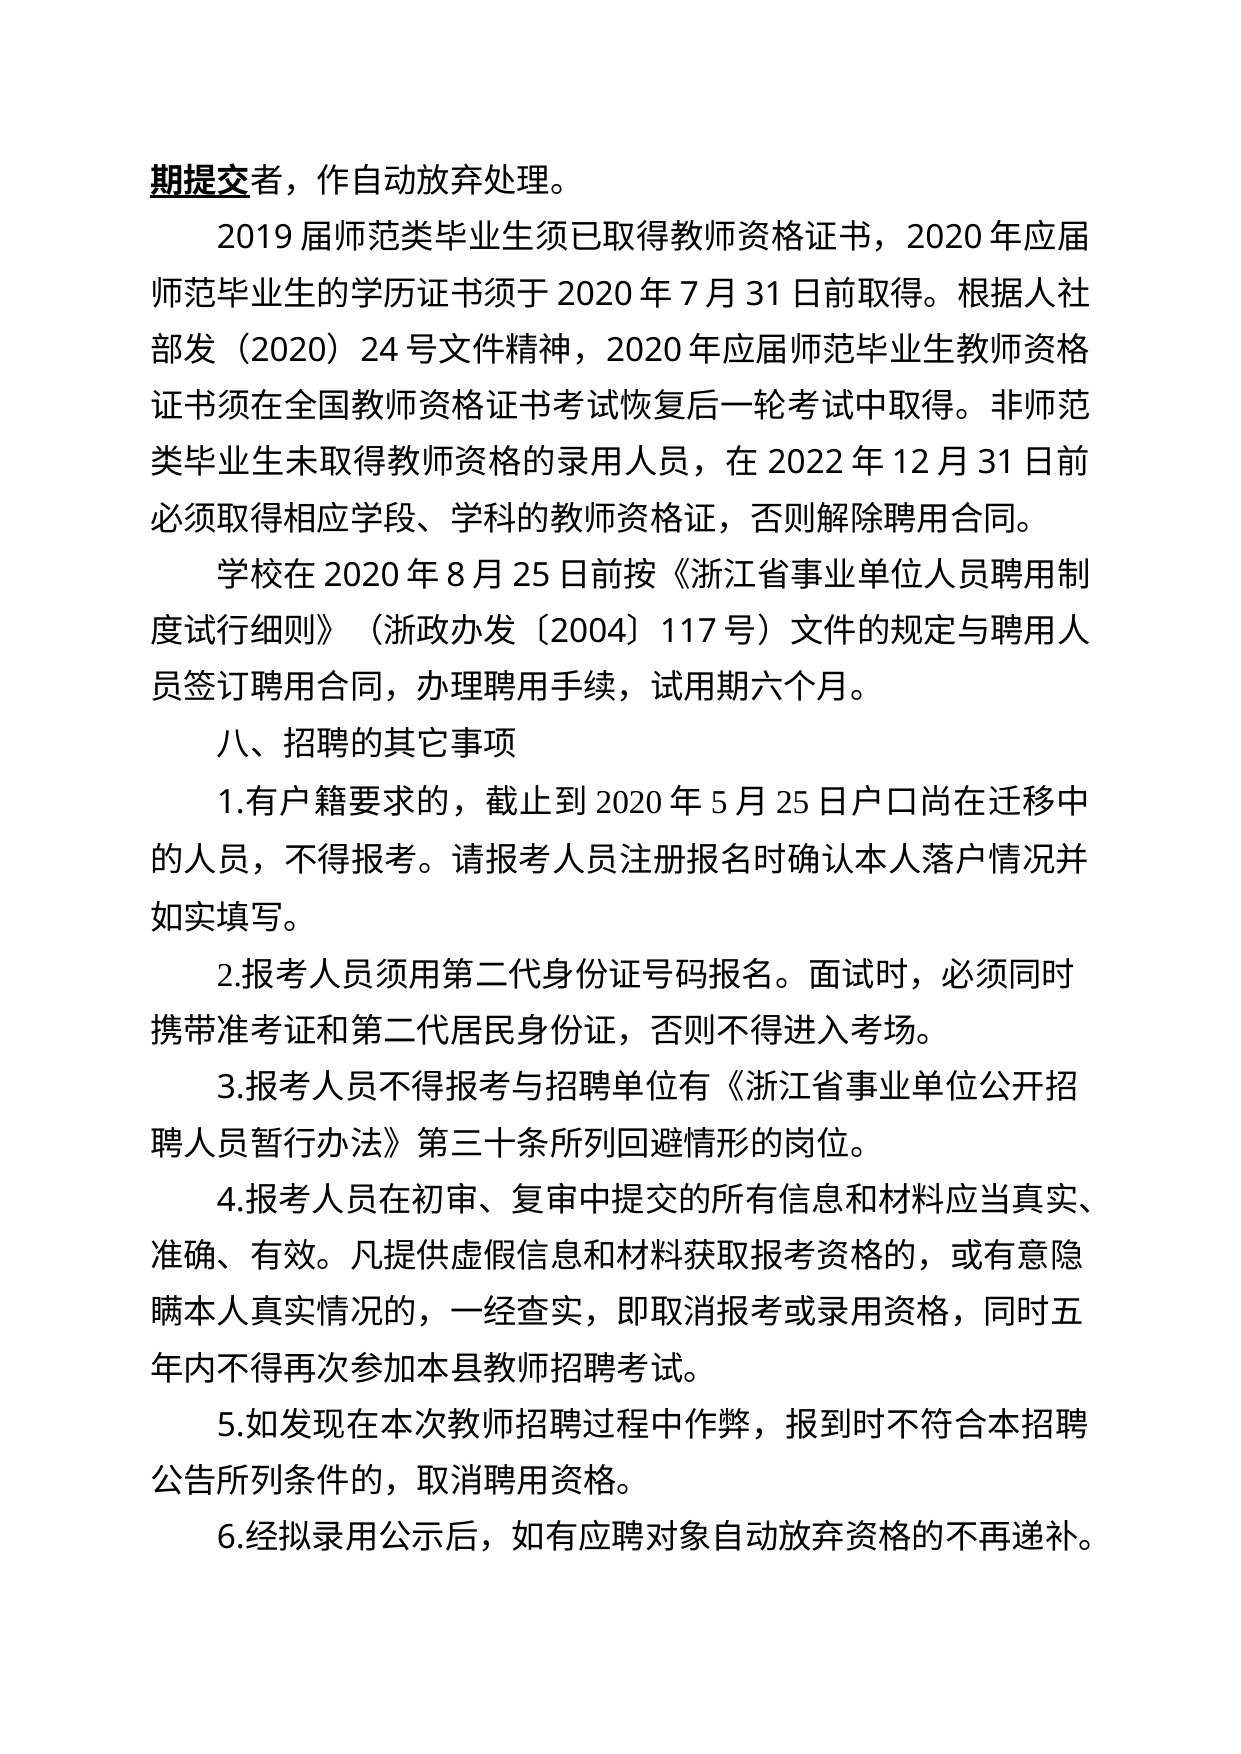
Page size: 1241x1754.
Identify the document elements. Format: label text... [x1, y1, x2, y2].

text 1.有户籍要求的，截止到2020年5月25日户口尚在迁移中的人员，不得报考。请报考人员注册报名时确认本人落户情况并如实填写。 [150, 766, 1090, 941]
text 八、招聘的其它事项 [150, 710, 1090, 766]
text 6.经拟录用公示后，如有应聘对象自动放弃资格的不再递补。 [150, 1504, 1090, 1560]
text 4.报考人员在初审、复审中提交的所有信息和材料应当真实、准确、有效。凡提供虚假信息和材料获取报考资格的，或有意隐瞒本人真实情况的，一经查实，即取消报考或录用资格，同时五年内不得再次参加本县教师招聘考试。 [150, 1166, 1090, 1391]
text 2.报考人员须用第二代身份证号码报名。面试时，必须同时携带准考证和第二代居民身份证，否则不得进入考场。 [150, 941, 1090, 1054]
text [150, 148, 1090, 204]
text 2019届师范类毕业生须已取得教师资格证书，2020年应届师范毕业生的学历证书须于2020年7月31日前取得。根据人社部发（2020）24号文件精神，2020年应届师范毕业生教师资格证书须在全国教师资格证书考试恢复后一轮考试中取得。非师范类毕业生未取得教师资格的录用人员，在2022年12月31日前必须取得相应学段、学科的教师资格证，否则解除聘用合同。 [150, 204, 1090, 541]
text 学校在2020年8月25日前按《浙江省事业单位人员聘用制度试行细则》（浙政办发〔2004〕117号）文件的规定与聘用人员签订聘用合同，办理聘用手续，试用期六个月。 [150, 541, 1090, 710]
text 3.报考人员不得报考与招聘单位有《浙江省事业单位公开招聘人员暂行办法》第三十条所列回避情形的岗位。 [150, 1054, 1090, 1166]
text 5.如发现在本次教师招聘过程中作弊，报到时不符合本招聘公告所列条件的，取消聘用资格。 [150, 1391, 1090, 1504]
